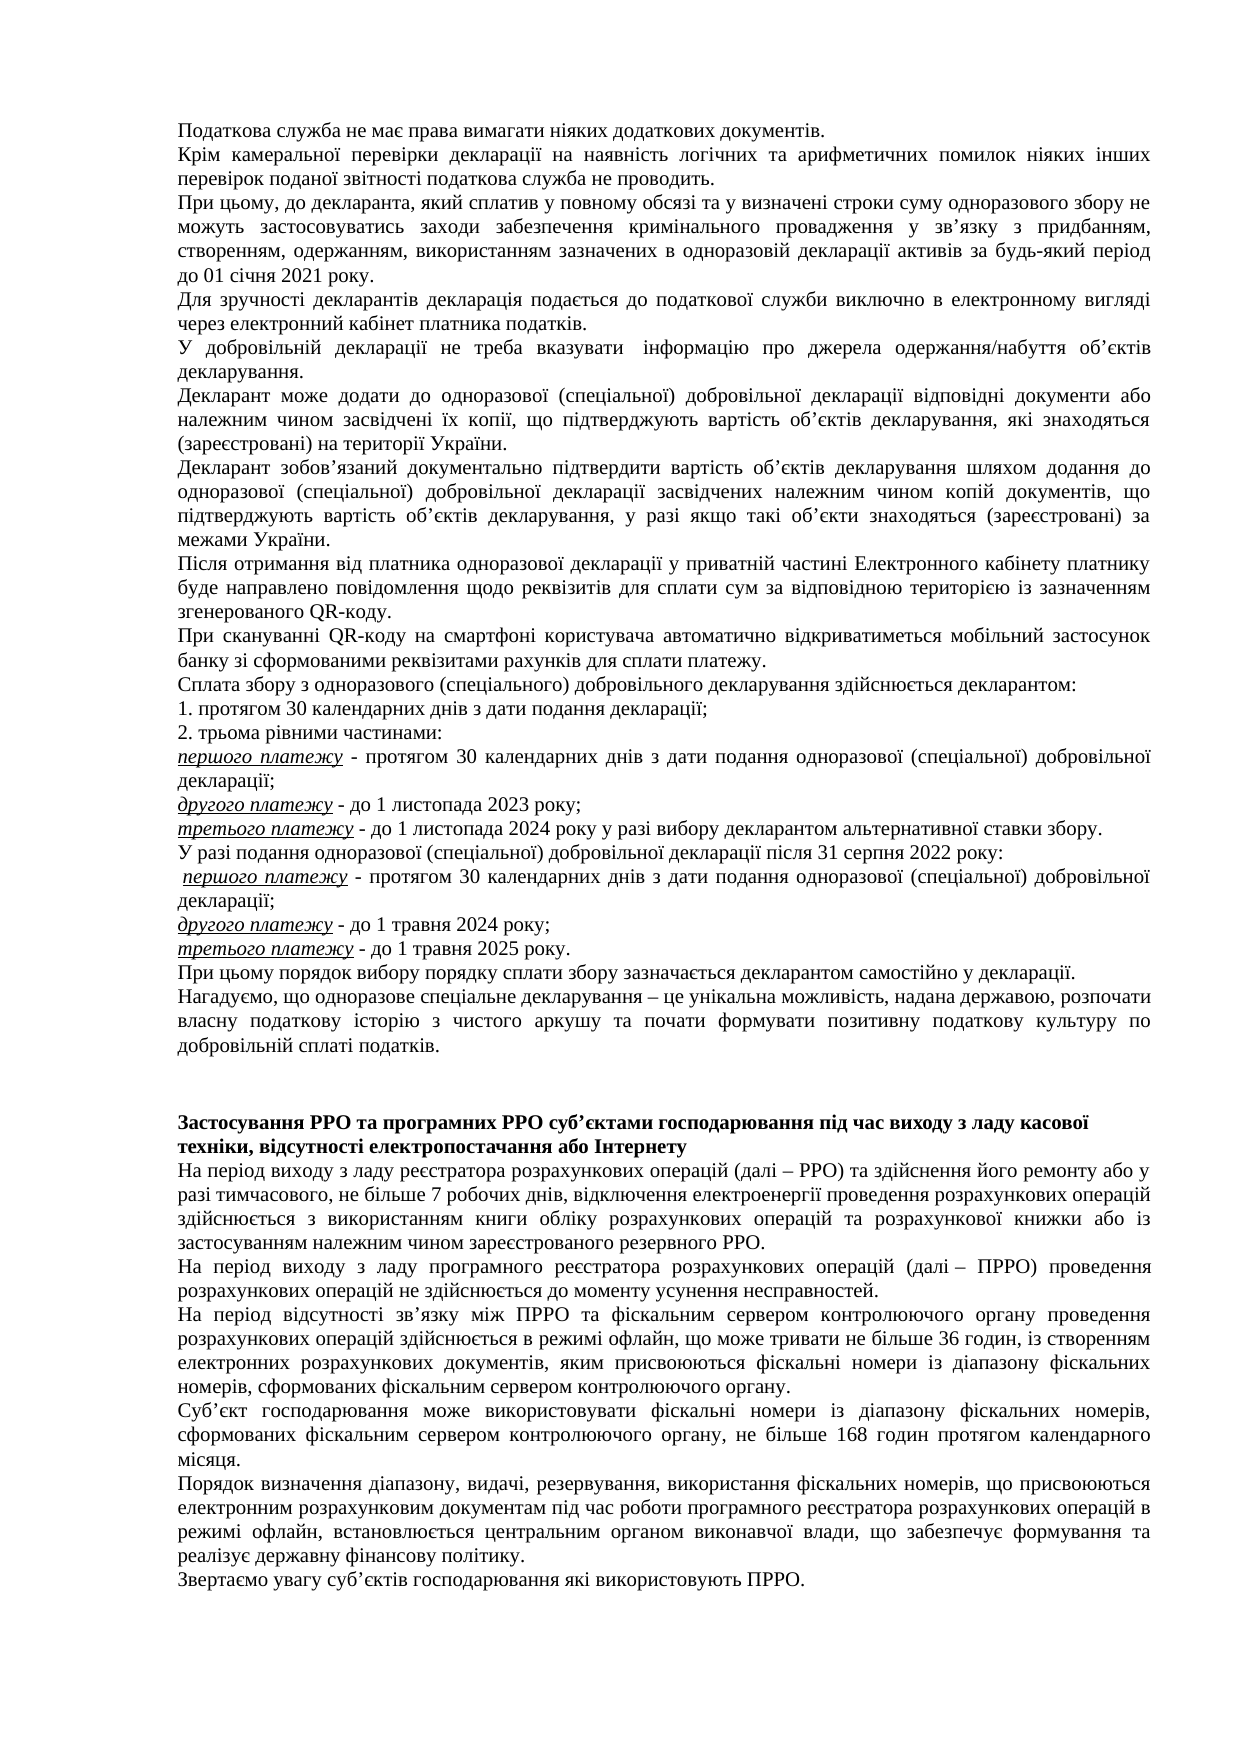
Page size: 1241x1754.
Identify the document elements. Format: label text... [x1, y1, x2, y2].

text При цьому, до декларанта, який сплатив у повному обсязі та у визначені строки суму одноразового збору не можуть застосовуватись заходи забезпечення кримінального провадження у зв’язку з придбанням, створенням, одержанням, використанням зазначених в одноразовій декларації активів за будь-який період до 01 січня 2021 року. [177, 190, 1152, 287]
text Нагадуємо, що одноразове спеціальне декларування – це унікальна можливість, надана державою, розпочати власну податкову історію з чистого аркушу та почати формувати позитивну податкову культуру по добровільній сплаті податків. [177, 984, 1152, 1057]
text При цьому порядок вибору порядку сплати збору зазначається декларантом самостійно у декларації. [177, 960, 1152, 984]
text На період відсутності зв’язку між ПРРО та фіскальним сервером контролюючого органу проведення розрахункових операцій здійснюється в режимі офлайн, що може тривати не більше 36 годин, із створенням електронних розрахункових документів, яким присвоюються фіскальні номери із діапазону фіскальних номерів, сформованих фіскальним сервером контролюючого органу. [177, 1302, 1152, 1398]
text У разі подання одноразової (спеціальної) добровільної декларації після 31 серпня 2022 року: [177, 840, 1152, 864]
text Сплата збору з одноразового (спеціального) добровільного декларування здійснюється декларантом: [177, 672, 1152, 696]
text У добровільній декларації не треба вказувати інформацію про джерела одержання/набуття об’єктів декларування. [177, 335, 1152, 383]
text Після отримання від платника одноразової декларації у приватній частині Електронного кабінету платнику буде направлено повідомлення щодо реквізитів для сплати сум за відповідною територією із зазначенням згенерованого QR-коду. [177, 551, 1152, 623]
text Порядок визначення діапазону, видачі, резервування, використання фіскальних номерів, що присвоюються електронним розрахунковим документам під час роботи програмного реєстратора розрахункових операцій в режимі офлайн, встановлюється центральним органом виконавчої влади, що забезпечує формування та реалізує державну фінансову політику. [177, 1471, 1152, 1567]
text Звертаємо увагу суб’єктів господарювання які використовують ПРРО. [177, 1567, 1152, 1591]
text третього платежу - до 1 травня 2025 року. [177, 936, 1152, 960]
text Декларант зобов’язаний документально підтвердити вартість об’єктів декларування шляхом додання до одноразової (спеціальної) добровільної декларації засвідчених належним чином копій документів, що підтверджують вартість об’єктів декларування, у разі якщо такі об’єкти знаходяться (зареєстровані) за межами України. [177, 455, 1152, 551]
text Суб’єкт господарювання може використовувати фіскальні номери із діапазону фіскальних номерів, сформованих фіскальним сервером контролюючого органу, не більше 168 годин протягом календарного місяця. [177, 1398, 1152, 1471]
text першого платежу - протягом 30 календарних днів з дати подання одноразової (спеціальної) добровільної декларації; [177, 864, 1152, 912]
text першого платежу - протягом 30 календарних днів з дати подання одноразової (спеціальної) добровільної декларації; [177, 744, 1152, 792]
text Для зручності декларантів декларація подається до податкової служби виключно в електронному вигляді через електронний кабінет платника податків. [177, 287, 1152, 335]
text 1. протягом 30 календарних днів з дати подання декларації; [177, 696, 1152, 720]
text На період виходу з ладу реєстратора розрахункових операцій (далі – РРО) та здійснення його ремонту або у разі тимчасового, не більше 7 робочих днів, відключення електроенергії проведення розрахункових операцій здійснюється з використанням книги обліку розрахункових операцій та розрахункової книжки або із застосуванням належним чином зареєстрованого резервного РРО. [177, 1158, 1152, 1254]
text другого платежу - до 1 травня 2024 року; [177, 912, 1152, 936]
text При скануванні QR-коду на смартфоні користувача автоматично відкриватиметься мобільний застосунок банку зі сформованими реквізитами рахунків для сплати платежу. [177, 623, 1152, 672]
text 2. трьома рівними частинами: [177, 720, 1152, 744]
text другого платежу - до 1 листопада 2023 року; [177, 792, 1152, 816]
subtitle Застосування РРО та програмних РРО суб’єктами господарювання під час виходу з ладу касової техніки, відсутності електропостачання або Інтернету [177, 1109, 1152, 1158]
text Декларант може додати до одноразової (спеціальної) добровільної декларації відповідні документи або належним чином засвідчені їх копії, що підтверджують вартість об’єктів декларування, які знаходяться (зареєстровані) на території України. [177, 383, 1152, 455]
text третього платежу - до 1 листопада 2024 року у разі вибору декларантом альтернативної ставки збору. [177, 816, 1152, 840]
text Податкова служба не має права вимагати ніяких додаткових документів. [177, 118, 1152, 142]
text На період виходу з ладу програмного реєстратора розрахункових операцій (далі – ПРРО) проведення розрахункових операцій не здійснюється до моменту усунення несправностей. [177, 1254, 1152, 1302]
text Крім камеральної перевірки декларації на наявність логічних та арифметичних помилок ніяких інших перевірок поданої звітності податкова служба не проводить. [177, 142, 1152, 190]
